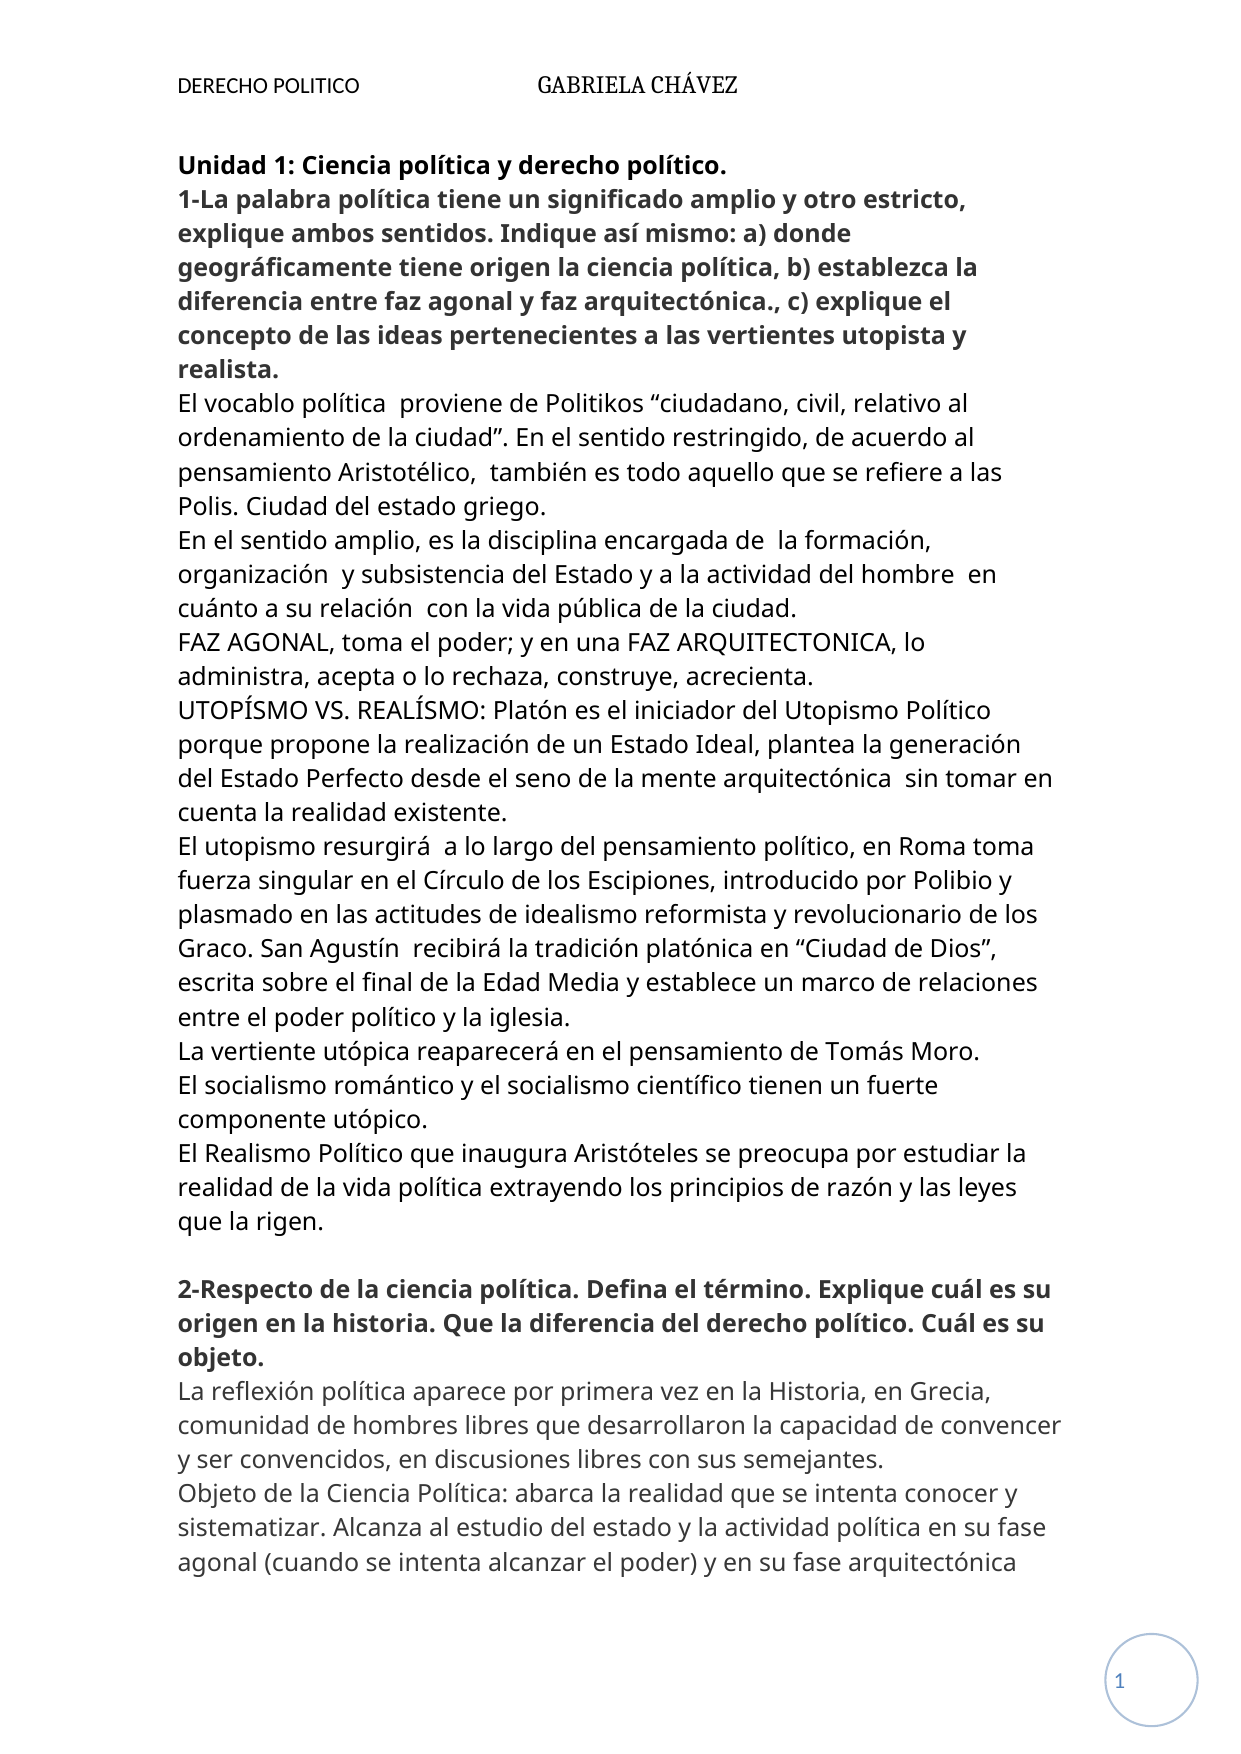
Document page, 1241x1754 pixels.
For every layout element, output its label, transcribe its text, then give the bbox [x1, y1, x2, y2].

text 2-Respecto de la ciencia política. Defina el término. Explique cuál es su origen en la historia. Que la diferencia del derecho político. Cuál es su objeto. [264, 1272, 1063, 1374]
text En el sentido amplio, es la disciplina encargada de la formación, organización y subsistencia del Estado y a la actividad del hombre en cuánto a su relación con la vida pública de la ciudad. [177, 522, 1063, 624]
text FAZ AGONAL, toma el poder; y en una FAZ ARQUITECTONICA, lo administra, acepta o lo rechaza, construye, acrecienta. [177, 624, 1063, 693]
text UTOPÍSMO VS. REALÍSMO: Platón es el iniciador del Utopismo Político porque propone la realización de un Estado Ideal, plantea la generación del Estado Perfecto desde el seno de la mente arquitectónica sin tomar en cuenta la realidad existente. [177, 693, 1063, 829]
text El socialismo romántico y el socialismo científico tienen un fuerte componente utópico. [177, 1067, 1063, 1135]
text El Realismo Político que inaugura Aristóteles se preocupa por estudiar la realidad de la vida política extrayendo los principios de razón y las leyes que la rigen. [177, 1135, 1063, 1238]
text El utopismo resurgirá a lo largo del pensamiento político, en Roma toma fuerza singular en el Círculo de los Escipiones, introducido por Polibio y plasmado en las actitudes de idealismo reformista y revolucionario de los Graco. San Agustín recibirá la tradición platónica en “Ciudad de Dios”, escrita sobre el final de la Edad Media y establece un marco de relaciones entre el poder político y la iglesia. [177, 829, 1063, 1033]
text El vocablo política proviene de Politikos “ciudadano, civil, relativo al ordenamiento de la ciudad”. En el sentido restringido, de acuerdo al pensamiento Aristotélico, también es todo aquello que se refiere a las Polis. Ciudad del estado griego. [177, 386, 1063, 522]
text 1-La palabra política tiene un significado amplio y otro estricto, explique ambos sentidos. Indique así mismo: a) donde geográficamente tiene origen la ciencia política, b) establezca la diferencia entre faz agonal y faz arquitectónica., c) explique el concepto de las ideas pertenecientes a las vertientes utopista y realista. [279, 182, 1063, 386]
text La vertiente utópica reaparecerá en el pensamiento de Tomás Moro. [177, 1033, 1063, 1067]
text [177, 1476, 1063, 1578]
text Unidad 1: Ciencia política y derecho político. [177, 148, 1063, 182]
text La reflexión política aparece por primera vez en la Historia, en Grecia, comunidad de hombres libres que desarrollaron la capacidad de convencer y ser convencidos, en discusiones libres con sus semejantes. [177, 1374, 1063, 1476]
